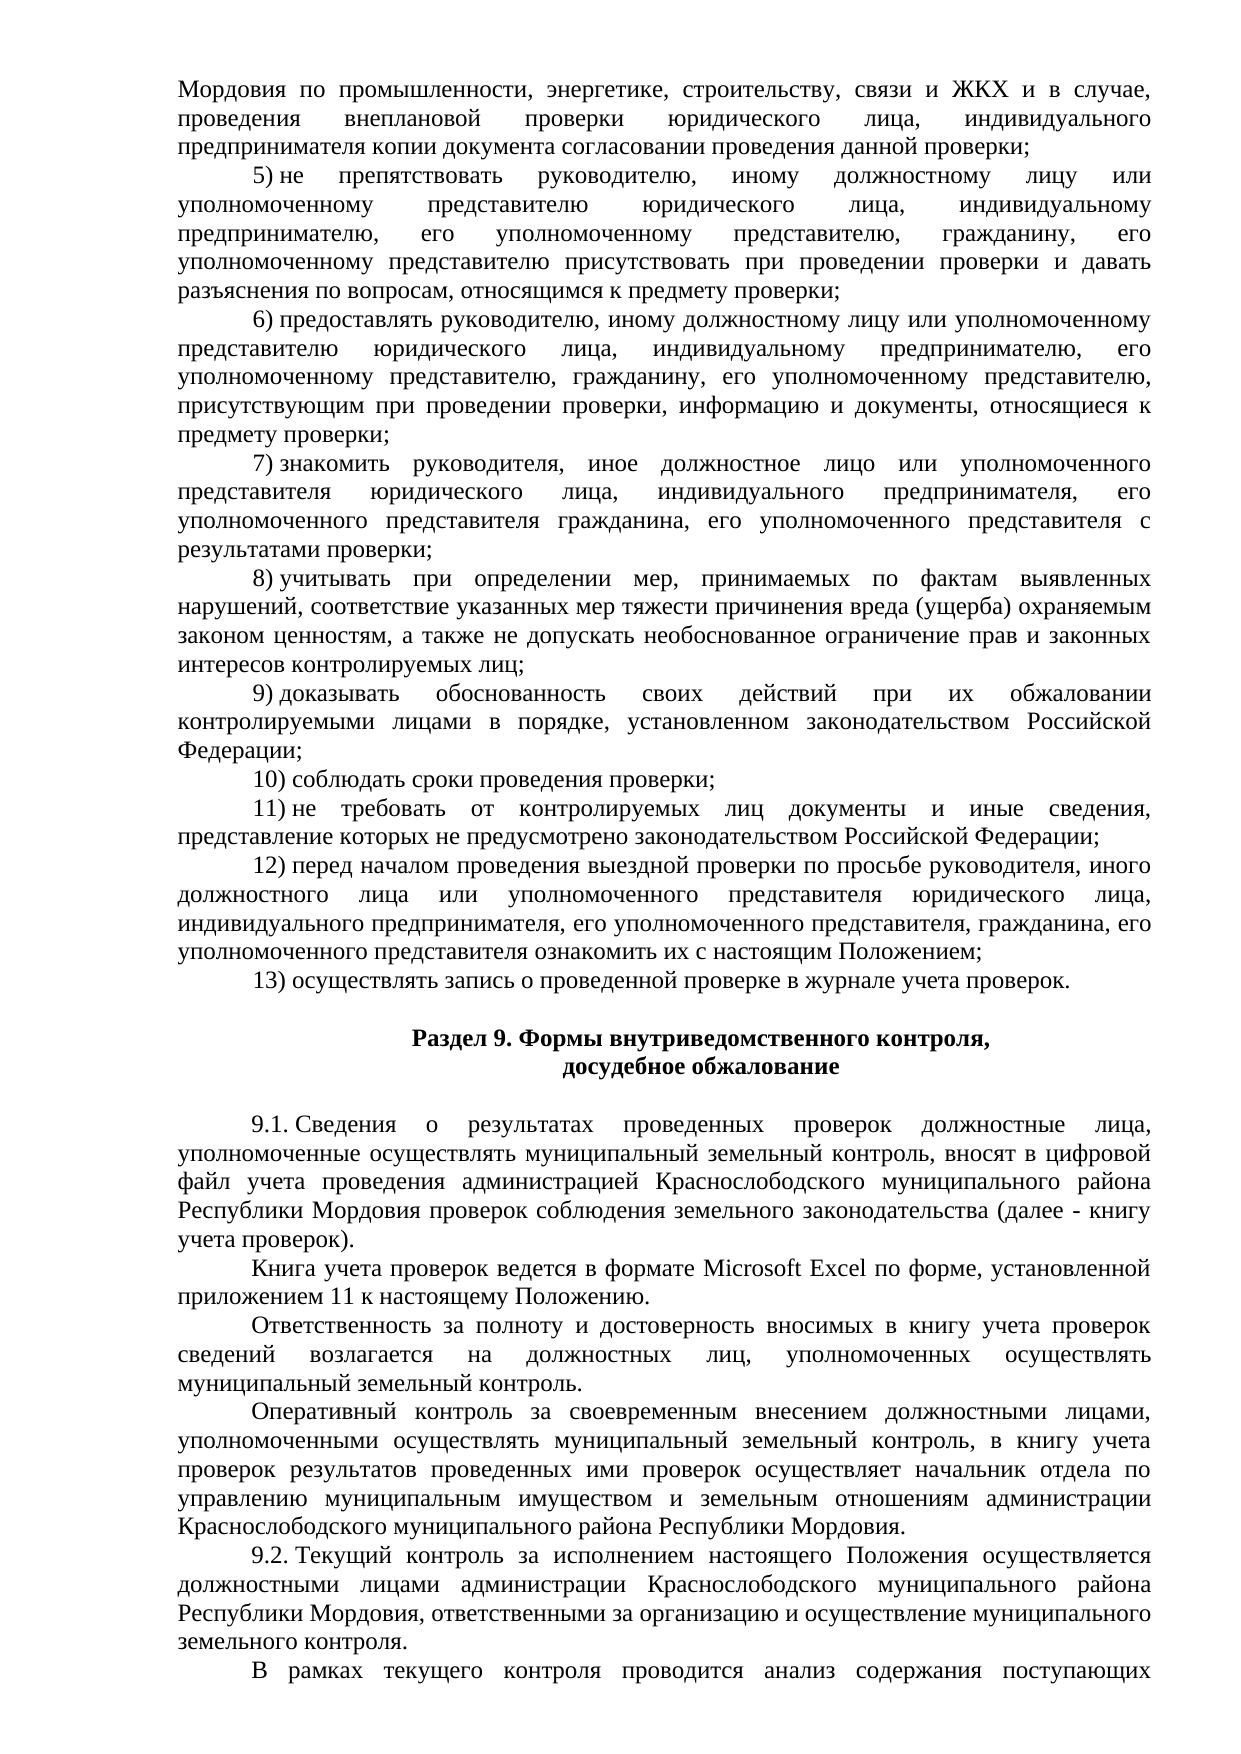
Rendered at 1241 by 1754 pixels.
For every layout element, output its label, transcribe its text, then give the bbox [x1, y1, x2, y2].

text досудебное обжалование [177, 1051, 1152, 1080]
text 7) знакомить руководителя, иное должностное лицо или уполномоченного представителя юридического лица, индивидуального предпринимателя, его уполномоченного представителя гражданина, его уполномоченного представителя с результатами проверки; [177, 448, 1152, 563]
text Книга учета проверок ведется в формате Microsoft Excel по форме, установленной приложением 11 к настоящему Положению. [177, 1253, 1152, 1310]
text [177, 74, 1152, 160]
text 6) предоставлять руководителю, иному должностному лицу или уполномоченному представителю юридического лица, индивидуальному предпринимателю, его уполномоченному представителю, гражданину, его уполномоченному представителю, присутствующим при проведении проверки, информацию и документы, относящиеся к предмету проверки; [177, 304, 1152, 448]
text Ответственность за полноту и достоверность вносимых в книгу учета проверок сведений возлагается на должностных лиц, уполномоченных осуществлять муниципальный земельный контроль. [177, 1310, 1152, 1396]
text 13) осуществлять запись о проведенной проверке в журнале учета проверок. [177, 965, 1152, 994]
text 10) соблюдать сроки проведения проверки; [177, 764, 1152, 793]
text Оперативный контроль за своевременным внесением должностными лицами, уполномоченными осуществлять муниципальный земельный контроль, в книгу учета проверок результатов проведенных ими проверок осуществляет начальник отдела по управлению муниципальным имуществом и земельным отношениям администрации Краснослободского муниципального района Республики Мордовия. [177, 1396, 1152, 1540]
text 11) не требовать от контролируемых лиц документы и иные сведения, представление которых не предусмотрено законодательством Российской Федерации; [177, 793, 1152, 850]
text 8) учитывать при определении мер, принимаемых по фактам выявленных нарушений, соответствие указанных мер тяжести причинения вреда (ущерба) охраняемым законом ценностям, а также не допускать необоснованное ограничение прав и законных интересов контролируемых лиц; [177, 563, 1152, 678]
text 12) перед началом проведения выездной проверки по просьбе руководителя, иного должностного лица или уполномоченного представителя юридического лица, индивидуального предпринимателя, его уполномоченного представителя, гражданина, его уполномоченного представителя ознакомить их с настоящим Положением; [177, 850, 1152, 965]
text 9.1. Сведения о результатах проведенных проверок должностные лица, уполномоченные осуществлять муниципальный земельный контроль, вносят в цифровой файл учета проведения администрацией Краснослободского муниципального района Республики Мордовия проверок соблюдения земельного законодательства (далее - книгу учета проверок). [177, 1109, 1152, 1253]
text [177, 1655, 1152, 1684]
text 9.2. Текущий контроль за исполнением настоящего Положения осуществляется должностными лицами администрации Краснослободского муниципального района Республики Мордовия, ответственными за организацию и осуществление муниципального земельного контроля. [177, 1540, 1152, 1655]
text 9) доказывать обоснованность своих действий при их обжаловании контролируемыми лицами в порядке, установленном законодательством Российской Федерации; [177, 678, 1152, 764]
text Раздел 9. Формы внутриведомственного контроля, [177, 1023, 1152, 1051]
text 5) не препятствовать руководителю, иному должностному лицу или уполномоченному представителю юридического лица, индивидуальному предпринимателю, его уполномоченному представителю, гражданину, его уполномоченному представителю присутствовать при проведении проверки и давать разъяснения по вопросам, относящимся к предмету проверки; [177, 160, 1152, 304]
